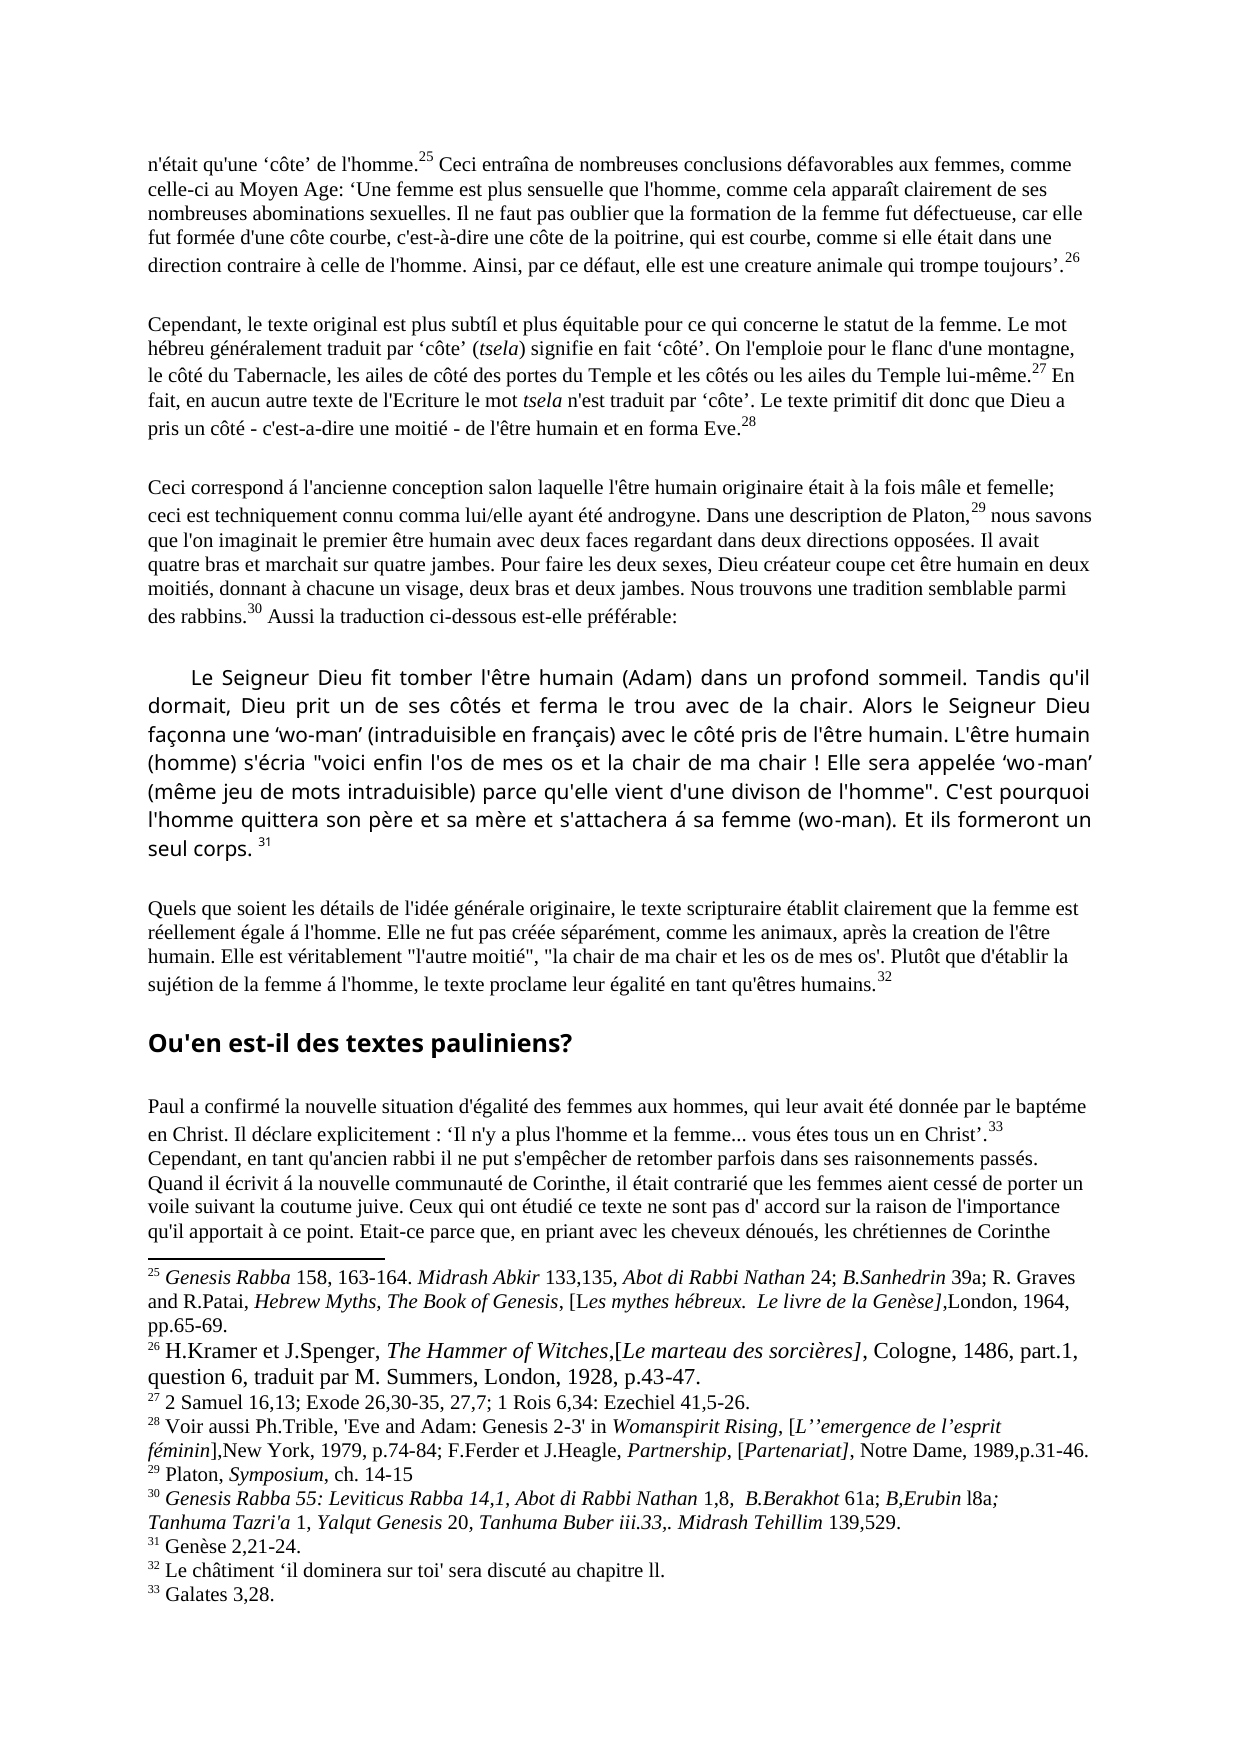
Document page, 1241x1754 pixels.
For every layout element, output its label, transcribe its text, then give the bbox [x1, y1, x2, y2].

text Cependant, le texte original est plus subtíl et plus équitable pour ce qui concerne le statut de la femme. Le mot hébreu généralement traduit par ‘côte’ (tsela) signifie en fait ‘côté’. On l'emploie pour le flanc d'une montagne, le côté du Tabernacle, les ailes de côté des portes du Temple et les côtés ou les ailes du Temple lui-même. En fait, en aucun autre texte de l'Ecriture le mot tsela n'est traduit par ‘côte’. Le texte primitif dit donc que Dieu a pris un côté - c'est-a-dire une moitié - de l'être humain et en forma Eve. [148, 311, 1092, 441]
text Ceci correspond á l'ancienne conception salon laquelle l'être humain originaire était à la fois mâle et femelle; ceci est techniquement connu comma lui/elle ayant été androgyne. Dans une description de Platon, nous savons que l'on imaginait le premier être humain avec deux faces regardant dans deux directions opposées. Il avait quatre bras et marchait sur quatre jambes. Pour faire les deux sexes, Dieu créateur coupe cet être humain en deux moitiés, donnant à chacune un visage, deux bras et deux jambes. Nous trouvons une tradition semblable parmi des rabbins. Aussi la traduction ci-dessous est-elle préférable: [148, 475, 1092, 629]
text Quels que soient les détails de l'idée générale originaire, le texte scripturaire établit clairement que la femme est réellement égale á l'homme. Elle ne fut pas créée séparément, comme les animaux, après la creation de l'être humain. Elle est véritablement "l'autre moitié", "la chair de ma chair et les os de mes os'. Plutôt que d'établir la sujétion de la femme á l'homme, le texte proclame leur égalité en tant qu'êtres humains. [148, 896, 1092, 997]
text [148, 1093, 1092, 1243]
text Ou'en est-il des textes pauliniens? [148, 1025, 1092, 1059]
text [148, 148, 1092, 277]
text Le Seigneur Dieu fit tomber l'être humain (Adam) dans un profond sommeil. Tandis qu'il dormait, Dieu prit un de ses côtés et ferma le trou avec de la chair. Alors le Seigneur Dieu façonna une ‘wo-man’ (intraduisible en français) avec le côté pris de l'être humain. L'être humain (homme) s'écria "voici enfin l'os de mes os et la chair de ma chair ! Elle sera appelée ‘wo-man’ (même jeu de mots intraduisible) parce qu'elle vient d'une divison de l'homme". C'est pourquoi l'homme quittera son père et sa mère et s'attachera á sa femme (wo-man). Et ils formeront un seul corps. [148, 663, 1092, 862]
